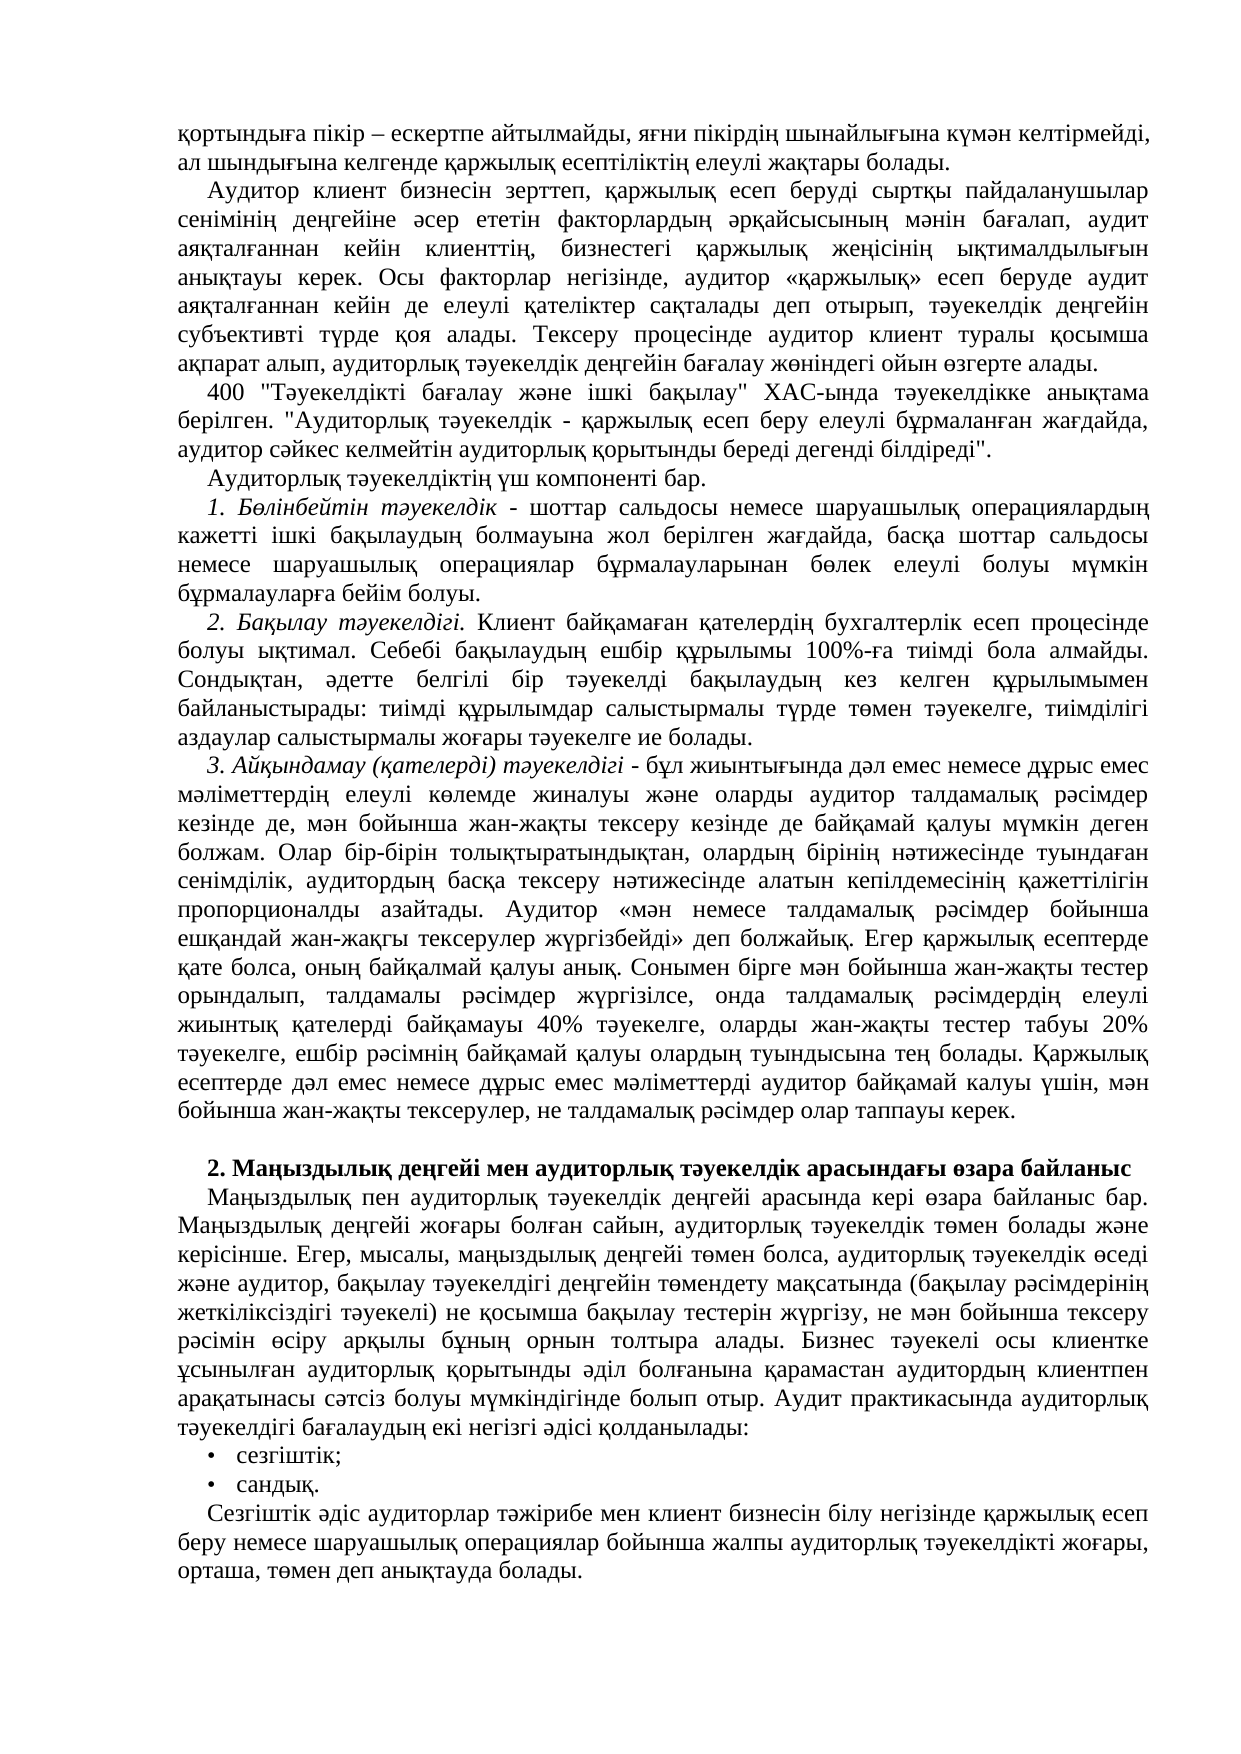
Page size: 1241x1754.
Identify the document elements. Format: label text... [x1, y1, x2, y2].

text 400 "Тәуекелдікті бағалау және ішкі бақылау" ХАС-ында тәуекелдікке анықтама берілген. "Аудиторлық тәуекелдік - қаржылық есеп беру елеулі бұрмаланған жағдайда, аудитор сәйкес келмейтін аудиторлық қорытынды береді дегенді білдіреді". [177, 377, 1149, 463]
text Аудитор клиент бизнесін зерттеп, қаржылық есеп беруді сыртқы пайдаланушылар сенімінің деңгейіне әсер ететін факторлардың әрқайсысының мәнін бағалап, аудит аяқталғаннан кейін клиенттің, бизнестегі қаржылық жеңісінің ықтималдылығын анықтауы керек. Осы факторлар негізінде, аудитор «қаржылық» есеп беруде аудит аяқталғаннан кейін де елеулі қателіктер сақталады деп отырып, тәуекелдік деңгейін субъективті түрде қоя алады. Тексеру процесінде аудитор клиент туралы қосымша ақпарат алып, аудиторлық тәуекелдік деңгейін бағалау жөніндегі ойын өзгерте алады. [177, 176, 1149, 377]
list сезгіштік; [177, 1441, 1152, 1469]
text 2. Бақылау тәуекелдігі. Клиент байқамаған қателердің бухгалтерлік есеп процесінде болуы ықтимал. Себебі бақылаудың ешбір құрылымы 100%-ға тиімді бола алмайды. Сондықтан, әдетте белгілі бір тәуекелді бақылаудың кез келген құрылымымен байланыстырады: тиімді құрылымдар салыстырмалы түрде төмен тәуекелге, тиімділігі аздаулар салыстырмалы жоғары тәуекелге ие болады. [177, 607, 1149, 751]
list сандық. [177, 1469, 1152, 1498]
text 1. Бөлінбейтін тәуекелдік - шоттар сальдосы немесе шаруашылық операциялардың кажетті ішкі бақылаудың болмауына жол берілген жағдайда, басқа шоттар сальдосы немесе шаруашылық операциялар бұрмалауларынан бөлек елеулі болуы мүмкін бұрмалауларға бейім болуы. [177, 492, 1149, 607]
text 3. Айқындамау (қателерді) тәуекелдігі - бұл жиынтығында дәл емес немесе дұрыс емес мәліметтердің елеулі көлемде жиналуы және оларды аудитор талдамалық рәсімдер кезінде де, мән бойынша жан-жақты тексеру кезінде де байқамай қалуы мүмкін деген болжам. Олар бір-бірін толықтыратындықтан, олардың бірінің нәтижесінде туындаған сенімділік, аудитордың басқа тексеру нәтижесінде алатын кепілдемесінің қажеттілігін пропорционалды азайтады. Аудитор «мән немесе талдамалық рәсімдер бойынша ешқандай жан-жақгы тексерулер жүргізбейді» деп болжайық. Егер қаржылық есептерде қате болса, оның байқалмай қалуы анық. Сонымен бірге мән бойынша жан-жақты тестер орындалып, талдамалы рәсімдер жүргізілсе, онда талдамалық рәсімдердің елеулі жиынтық қателерді байқамауы 40% тәуекелге, оларды жан-жақты тестер табуы 20% тәуекелге, ешбір рәсімнің байқамай қалуы олардың туындысына тең болады. Қаржылық есептерде дәл емес немесе дұрыс емес мәліметтерді аудитор байқамай калуы үшін, мән бойынша жан-жақты тексерулер, не талдамалық рәсімдер олар таппауы керек. [177, 751, 1149, 1124]
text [177, 118, 1152, 176]
text 2. Маңыздылық деңгейі мен аудиторлық тәуекелдік арасындағы өзара байланыс [177, 1153, 1149, 1182]
text Маңыздылық пен аудиторлық тәуекелдік деңгейі арасында кері өзара байланыс бар. Маңыздылық деңгейі жоғары болған сайын, аудиторлық тәуекелдік төмен болады және керісінше. Егер, мысалы, маңыздылық деңгейі төмен болса, аудиторлық тәуекелдік өседі және аудитор, бақылау тәуекелдігі деңгейін төмендету мақсатында (бақылау рәсімдерінің жеткіліксіздігі тәуекелі) не қосымша бақылау тестерін жүргізу, не мән бойынша тексеру рәсімін өсіру арқылы бұның орнын толтыра алады. Бизнес тәуекелі осы клиентке ұсынылған аудиторлық қорытынды әділ болғанына қарамастан аудитордың клиентпен арақатынасы сәтсіз болуы мүмкіндігінде болып отыр. Аудит практикасында аудиторлық тәуекелдігі бағалаудың екі негізгі әдісі қолданылады: [177, 1182, 1149, 1441]
text Сезгіштік әдіс аудиторлар тәжірибе мен клиент бизнесін білу негізінде қаржылық есеп беру немесе шаруашылық операциялар бойынша жалпы аудиторлық тәуекелдікті жоғары, орташа, төмен деп анықтауда болады. [177, 1498, 1149, 1584]
text Аудиторлық тәуекелдіктің үш компоненті бар. [177, 463, 1149, 492]
